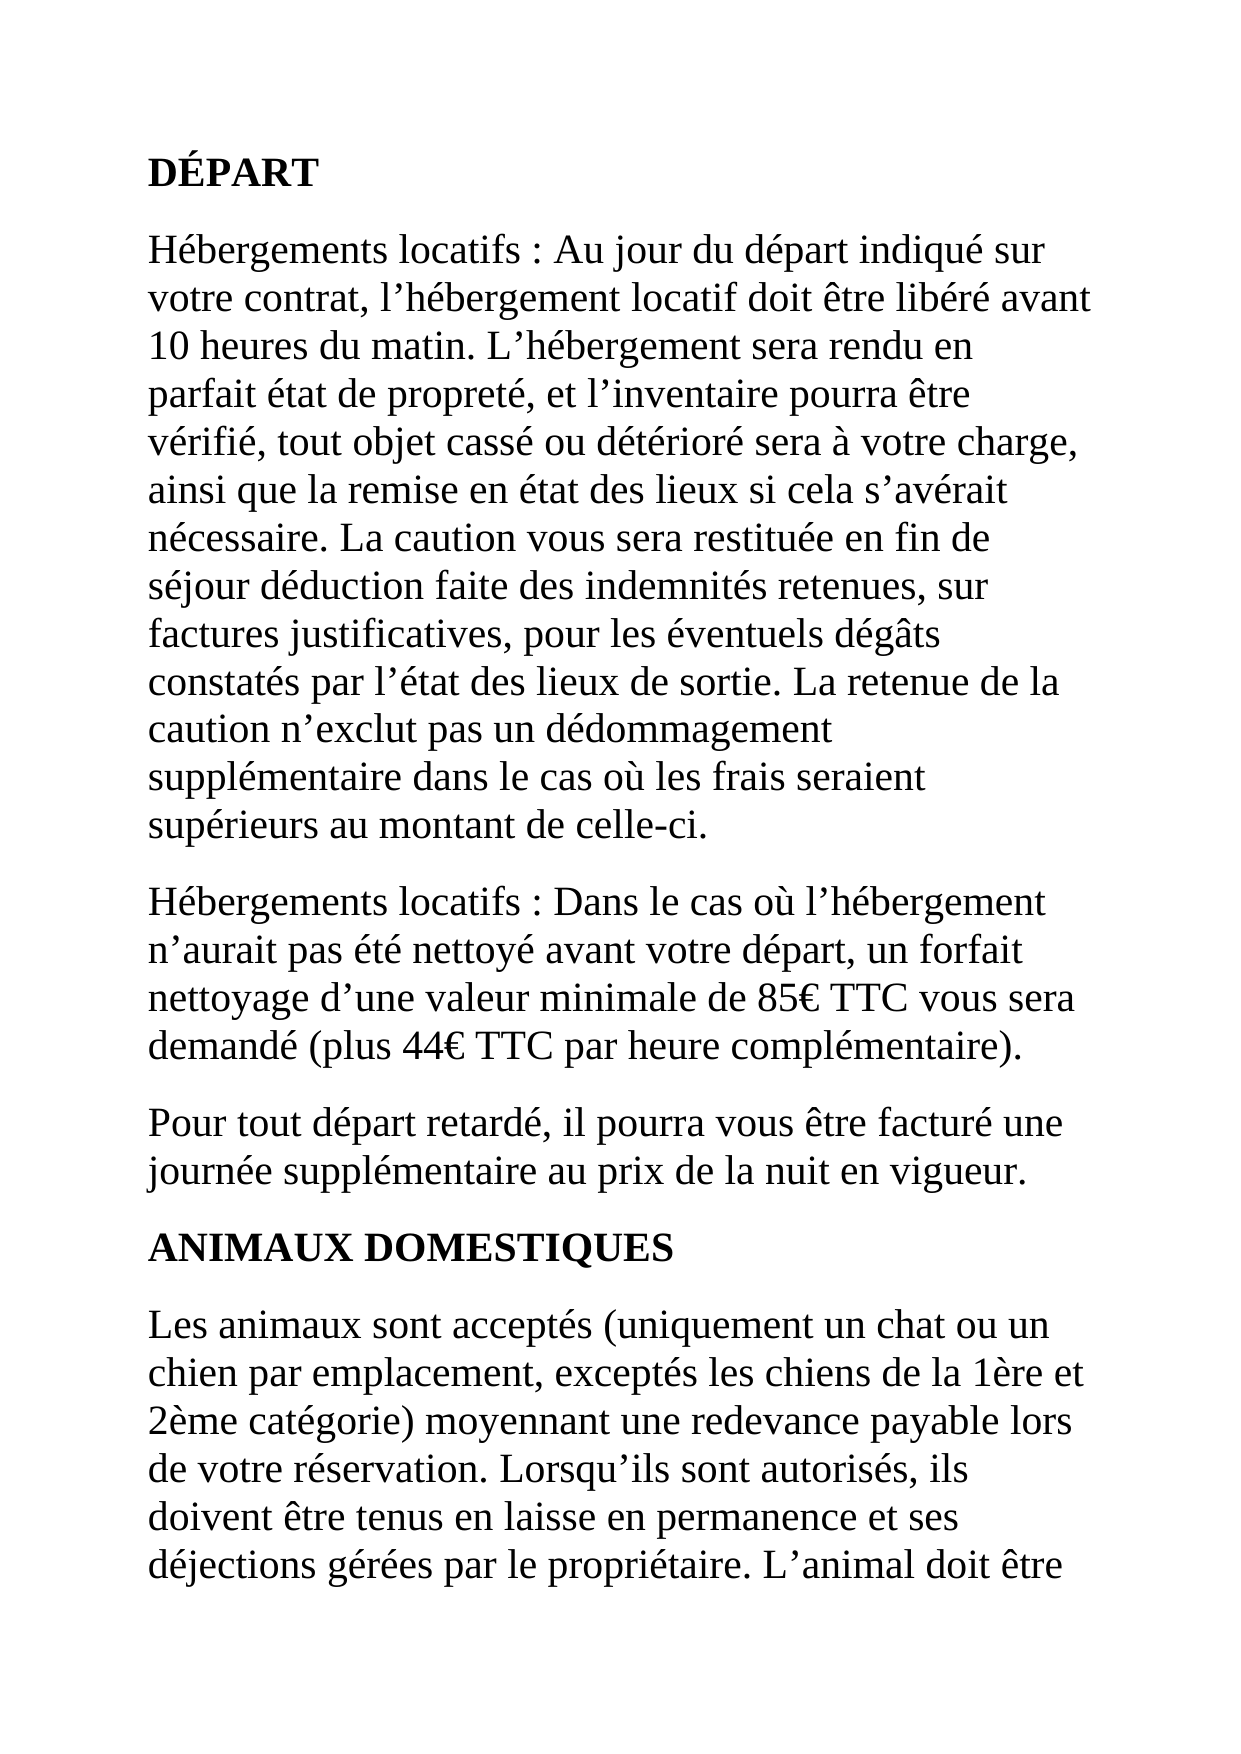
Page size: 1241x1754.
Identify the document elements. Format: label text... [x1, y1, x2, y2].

text Hébergements locatifs : Dans le cas où l’hébergement n’aurait pas été nettoyé avant votre départ, un forfait nettoyage d’une valeur minimale de 85€ TTC vous sera demandé (plus 44€ TTC par heure complémentaire). [148, 877, 1093, 1068]
text ANIMAUX DOMESTIQUES [148, 1223, 1093, 1271]
text DÉPART [148, 148, 1093, 196]
text Pour tout départ retardé, il pourra vous être facturé une journée supplémentaire au prix de la nuit en vigueur. [148, 1098, 1093, 1193]
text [148, 1300, 1093, 1587]
text Hébergements locatifs : Au jour du départ indiqué sur votre contrat, l’hébergement locatif doit être libéré avant 10 heures du matin. L’hébergement sera rendu en parfait état de propreté, et l’inventaire pourra être vérifié, tout objet cassé ou détérioré sera à votre charge, ainsi que la remise en état des lieux si cela s’avérait nécessaire. La caution vous sera restituée en fin de séjour déduction faite des indemnités retenues, sur factures justificatives, pour les éventuels dégâts constatés par l’état des lieux de sortie. La retenue de la caution n’exclut pas un dédommagement supplémentaire dans le cas où les frais seraient supérieurs au montant de celle-ci. [148, 225, 1093, 848]
